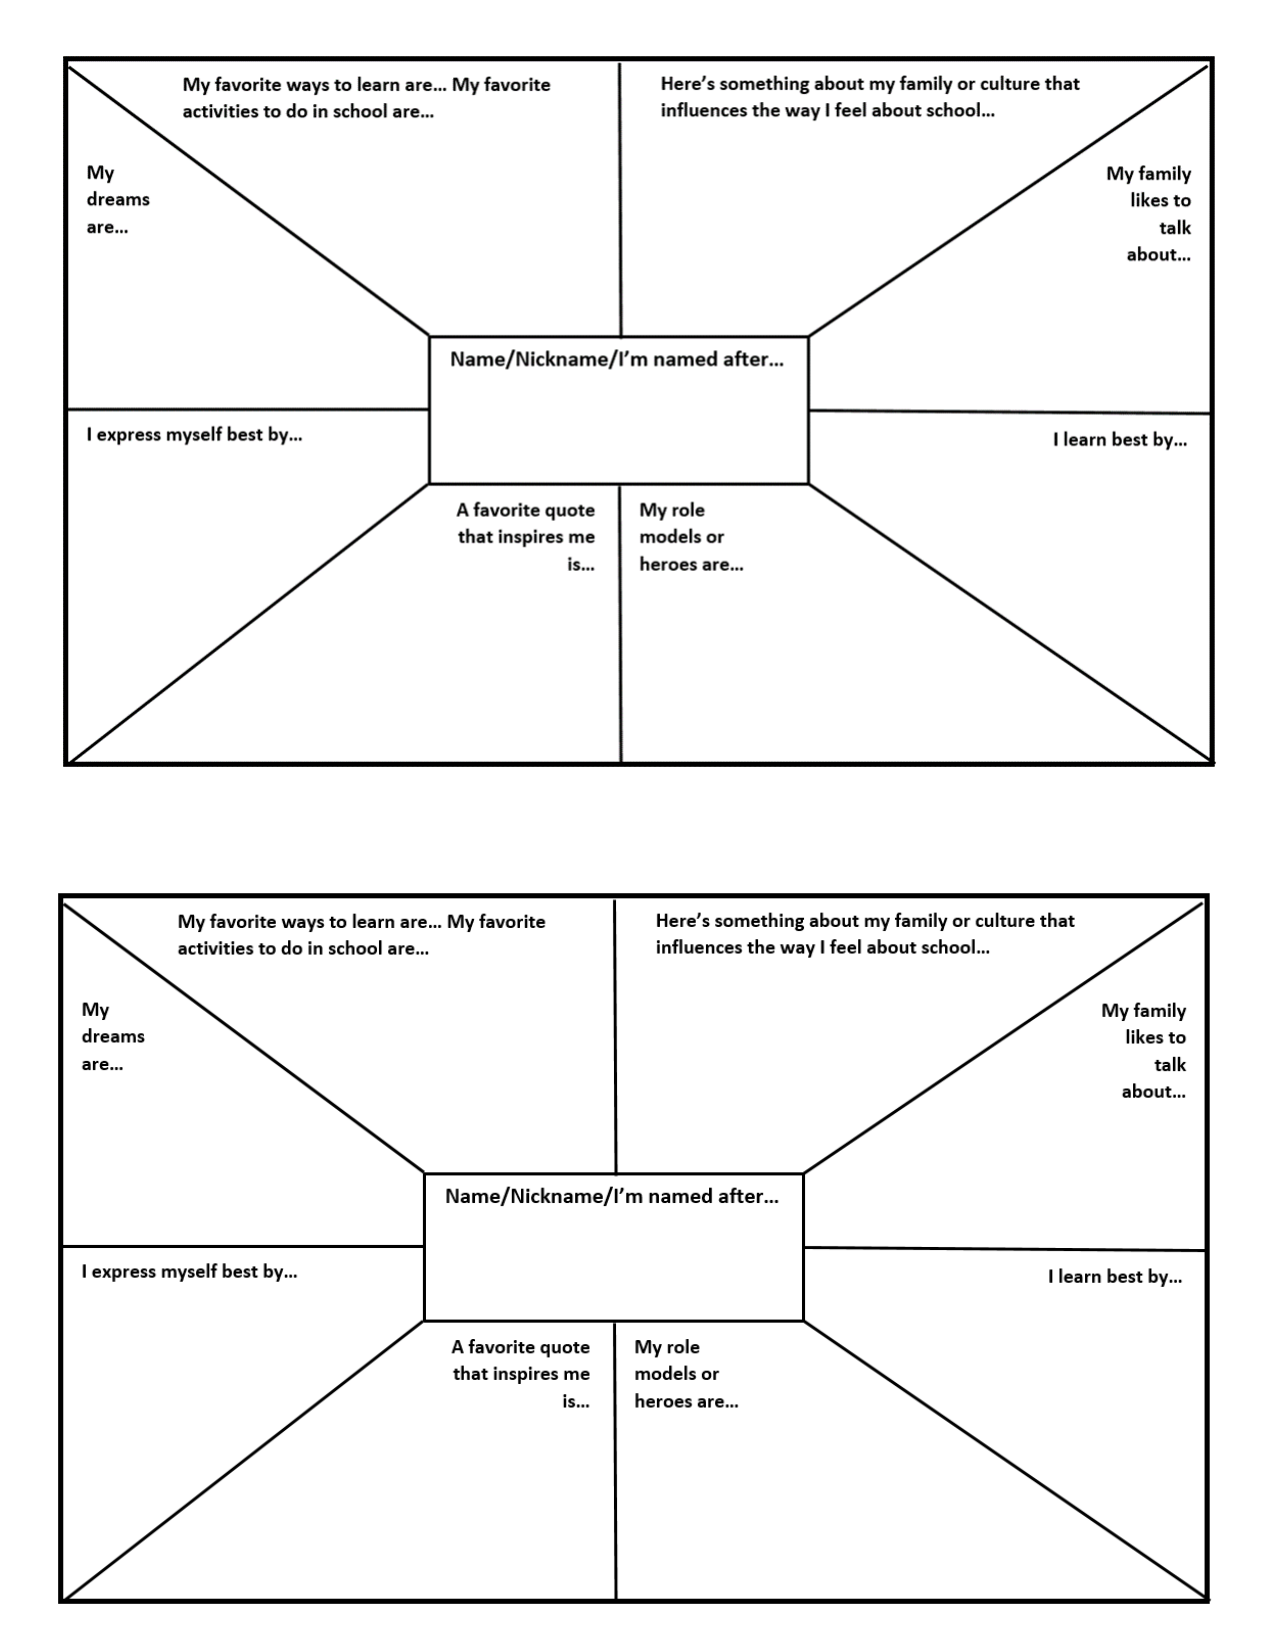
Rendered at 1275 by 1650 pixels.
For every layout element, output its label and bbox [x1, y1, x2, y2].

picture [56, 46, 1229, 774]
